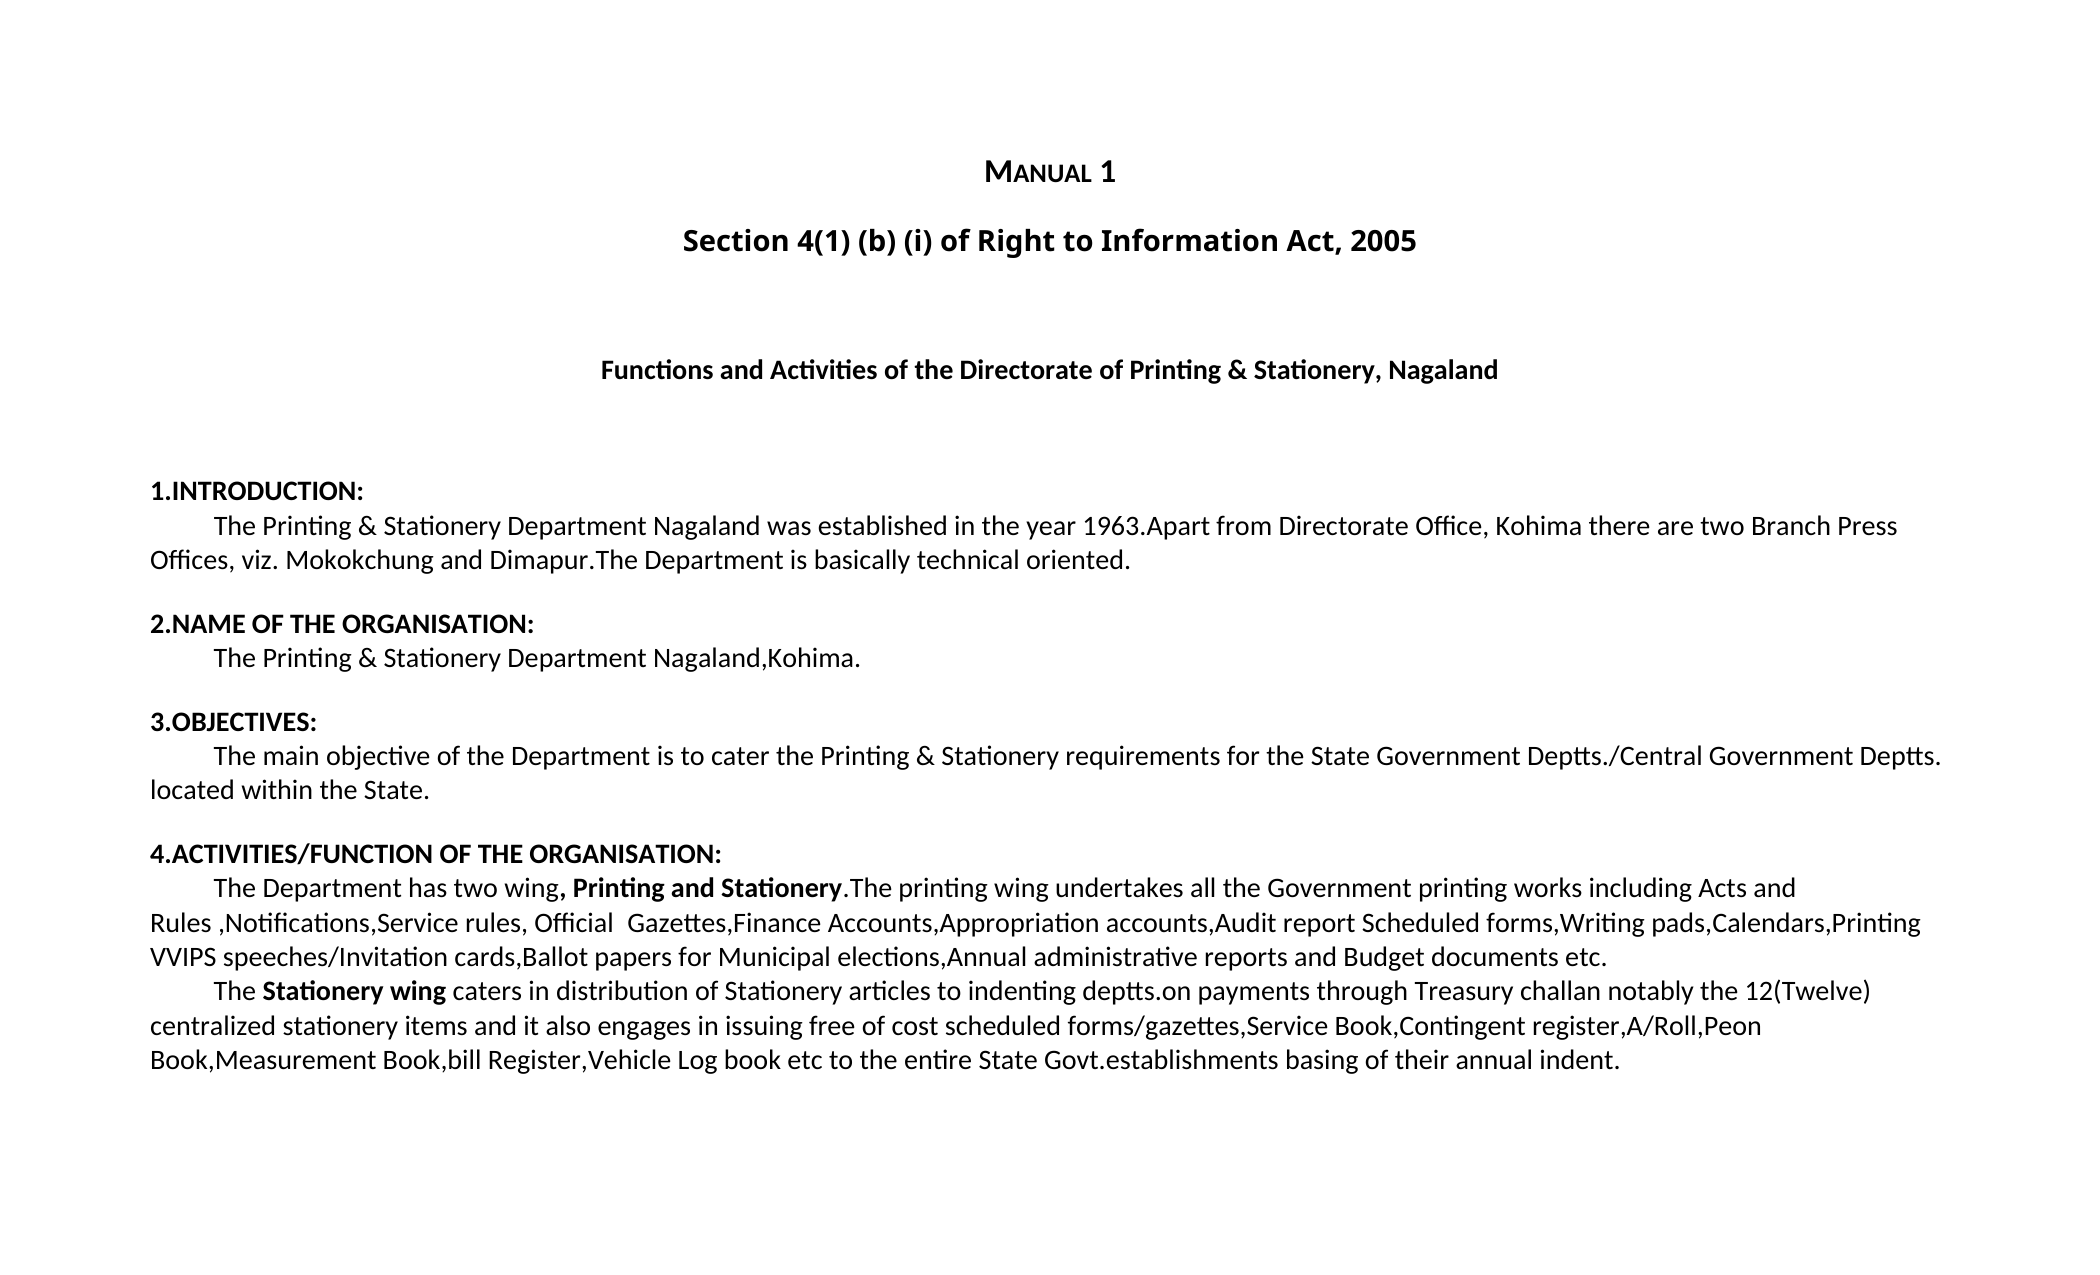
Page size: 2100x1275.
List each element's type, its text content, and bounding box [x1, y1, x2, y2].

text 2.NAME OF THE ORGANISATION: The Printing & Stationery Department Nagaland,Kohima. [150, 606, 1950, 674]
text Section 4(1) (b) (i) of Right to Information Act, 2005 [150, 220, 1950, 259]
text 1.INTRODUCTION: The Printing & Stationery Department Nagaland was established in the year 1963.Apart from Directorate Office, Kohima there are two Branch Press Offices, viz. Mokokchung and Dimapur.The Department is basically technical oriented. [150, 473, 1950, 577]
text Manual 1 [150, 150, 1950, 191]
text 3.OBJECTIVES: The main objective of the Department is to cater the Printing & Stationery requirements for the State Government Deptts./Central Government Deptts. located within the State. [150, 704, 1950, 807]
text Functions and Activities of the Directorate of Printing & Stationery, Nagaland [150, 352, 1950, 387]
text 4.ACTIVITIES/FUNCTION OF THE ORGANISATION: The Department has two wing, Printing and Stationery.The printing wing undertakes all the Government printing works including Acts and Rules ,Notifications,Service rules, Official Gazettes,Finance Accounts,Appropriation accounts,Audit report Scheduled forms,Writing pads,Calendars,Printing VVIPS speeches/Invitation cards,Ballot papers for Municipal elections,Annual administrative reports and Budget documents etc. The Stationery wing caters in distribution of Stationery articles to indenting deptts.on payments through Treasury challan notably the 12(Twelve) centralized stationery items and it also engages in issuing free of cost scheduled forms/gazettes,Service Book,Contingent register,A/Roll,Peon Book,Measurement Book,bill Register,Vehicle Log book etc to the entire State Govt.establishments basing of their annual indent. [150, 836, 1950, 1077]
